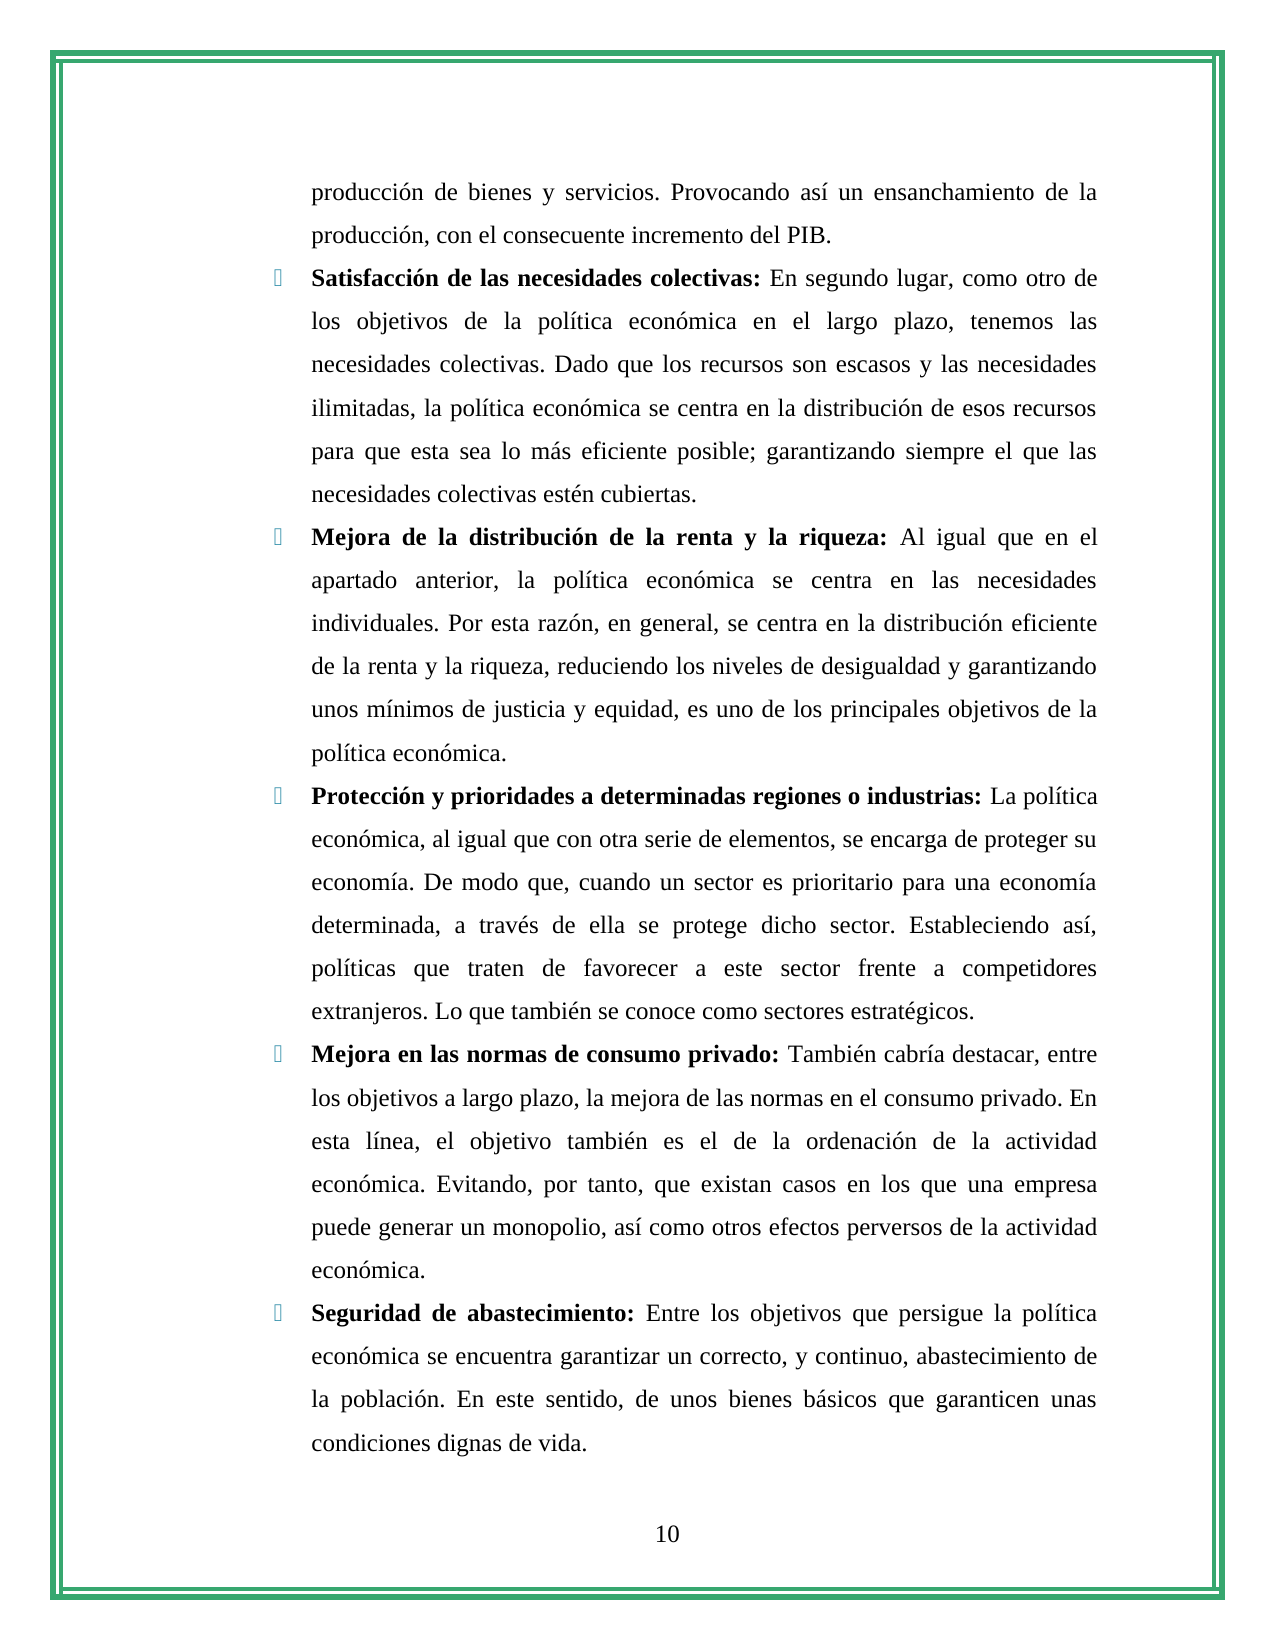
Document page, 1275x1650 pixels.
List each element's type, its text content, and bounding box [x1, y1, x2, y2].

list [274, 177, 1098, 249]
list Mejora en las normas de consumo privado: También cabría destacar, entre los objetivos a largo plazo, la mejora de las normas en el consumo privado. En esta línea, el objetivo también es el de la ordenación de la actividad económica. Evitando, por tanto, que existan casos en los que una empresa puede generar un monopolio, así como otros efectos perversos de la actividad económica. [274, 1039, 1098, 1284]
list Mejora de la distribución de la renta y la riqueza: Al igual que en el apartado anterior, la política económica se centra en las necesidades individuales. Por esta razón, en general, se centra en la distribución eficiente de la renta y la riqueza, reduciendo los niveles de desigualdad y garantizando unos mínimos de justicia y equidad, es uno de los principales objetivos de la política económica. [274, 522, 1098, 766]
list Protección y prioridades a determinadas regiones o industrias: La política económica, al igual que con otra serie de elementos, se encarga de proteger su economía. De modo que, cuando un sector es prioritario para una economía determinada, a través de ella se protege dicho sector. Estableciendo así, políticas que traten de favorecer a este sector frente a competidores extranjeros. Lo que también se conoce como sectores estratégicos. [274, 781, 1098, 1025]
list Seguridad de abastecimiento: Entre los objetivos que persigue la política económica se encuentra garantizar un correcto, y continuo, abastecimiento de la población. En este sentido, de unos bienes básicos que garanticen unas condiciones dignas de vida. [274, 1298, 1098, 1456]
list Satisfacción de las necesidades colectivas: En segundo lugar, como otro de los objetivos de la política económica en el largo plazo, tenemos las necesidades colectivas. Dado que los recursos son escasos y las necesidades ilimitadas, la política económica se centra en la distribución de esos recursos para que esta sea lo más eficiente posible; garantizando siempre el que las necesidades colectivas estén cubiertas. [274, 263, 1098, 508]
